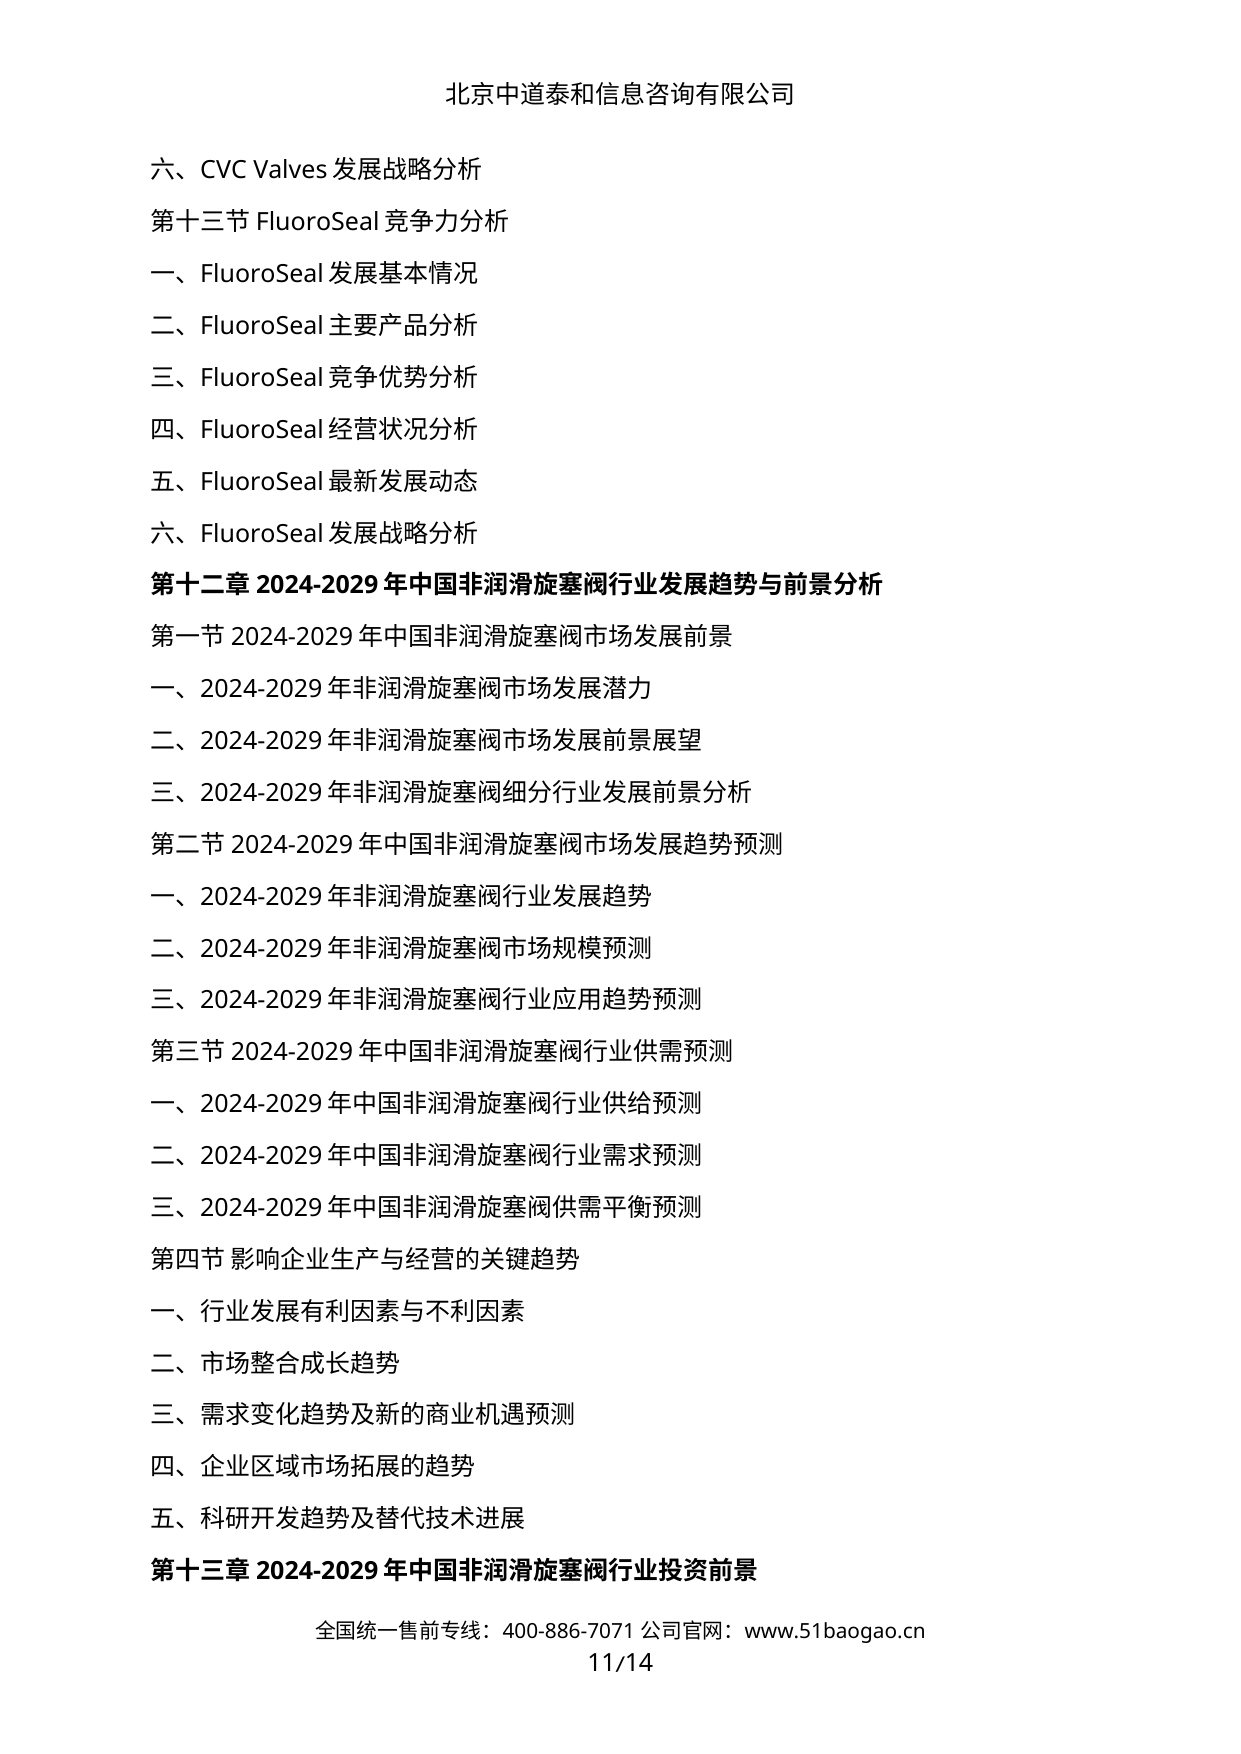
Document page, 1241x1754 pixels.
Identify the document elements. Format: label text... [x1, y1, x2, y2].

text 第二节 2024-2029年中国非润滑旋塞阀市场发展趋势预测 [150, 824, 1090, 861]
text 第三节 2024-2029年中国非润滑旋塞阀行业供需预测 [150, 1032, 1090, 1068]
text 三、FluoroSeal竞争优势分析 [150, 357, 1090, 394]
text 二、FluoroSeal主要产品分析 [150, 306, 1090, 342]
text 第十二章 2024-2029年中国非润滑旋塞阀行业发展趋势与前景分析 [150, 565, 1090, 601]
text 第四节 影响企业生产与经营的关键趋势 [150, 1239, 1090, 1276]
text 六、CVC Valves发展战略分析 [150, 150, 1090, 186]
text 一、2024-2029年中国非润滑旋塞阀行业供给预测 [150, 1084, 1090, 1120]
text 二、2024-2029年非润滑旋塞阀市场发展前景展望 [150, 721, 1090, 757]
text 五、科研开发趋势及替代技术进展 [150, 1499, 1090, 1535]
text 二、2024-2029年非润滑旋塞阀市场规模预测 [150, 928, 1090, 964]
text 一、行业发展有利因素与不利因素 [150, 1291, 1090, 1327]
text 五、FluoroSeal最新发展动态 [150, 461, 1090, 497]
text 三、2024-2029年非润滑旋塞阀行业应用趋势预测 [150, 980, 1090, 1016]
text 一、2024-2029年非润滑旋塞阀行业发展趋势 [150, 876, 1090, 912]
text 第十三节 FluoroSeal竞争力分析 [150, 202, 1090, 238]
text 三、需求变化趋势及新的商业机遇预测 [150, 1395, 1090, 1431]
text 一、FluoroSeal发展基本情况 [150, 254, 1090, 290]
text 三、2024-2029年非润滑旋塞阀细分行业发展前景分析 [150, 772, 1090, 809]
text 二、市场整合成长趋势 [150, 1343, 1090, 1379]
text 第十三章 2024-2029年中国非润滑旋塞阀行业投资前景 [150, 1551, 1090, 1587]
text 四、企业区域市场拓展的趋势 [150, 1447, 1090, 1483]
text 一、2024-2029年非润滑旋塞阀市场发展潜力 [150, 669, 1090, 705]
text 六、FluoroSeal发展战略分析 [150, 513, 1090, 549]
text 四、FluoroSeal经营状况分析 [150, 409, 1090, 446]
text 三、2024-2029年中国非润滑旋塞阀供需平衡预测 [150, 1187, 1090, 1224]
text 二、2024-2029年中国非润滑旋塞阀行业需求预测 [150, 1136, 1090, 1172]
text 第一节 2024-2029年中国非润滑旋塞阀市场发展前景 [150, 617, 1090, 653]
